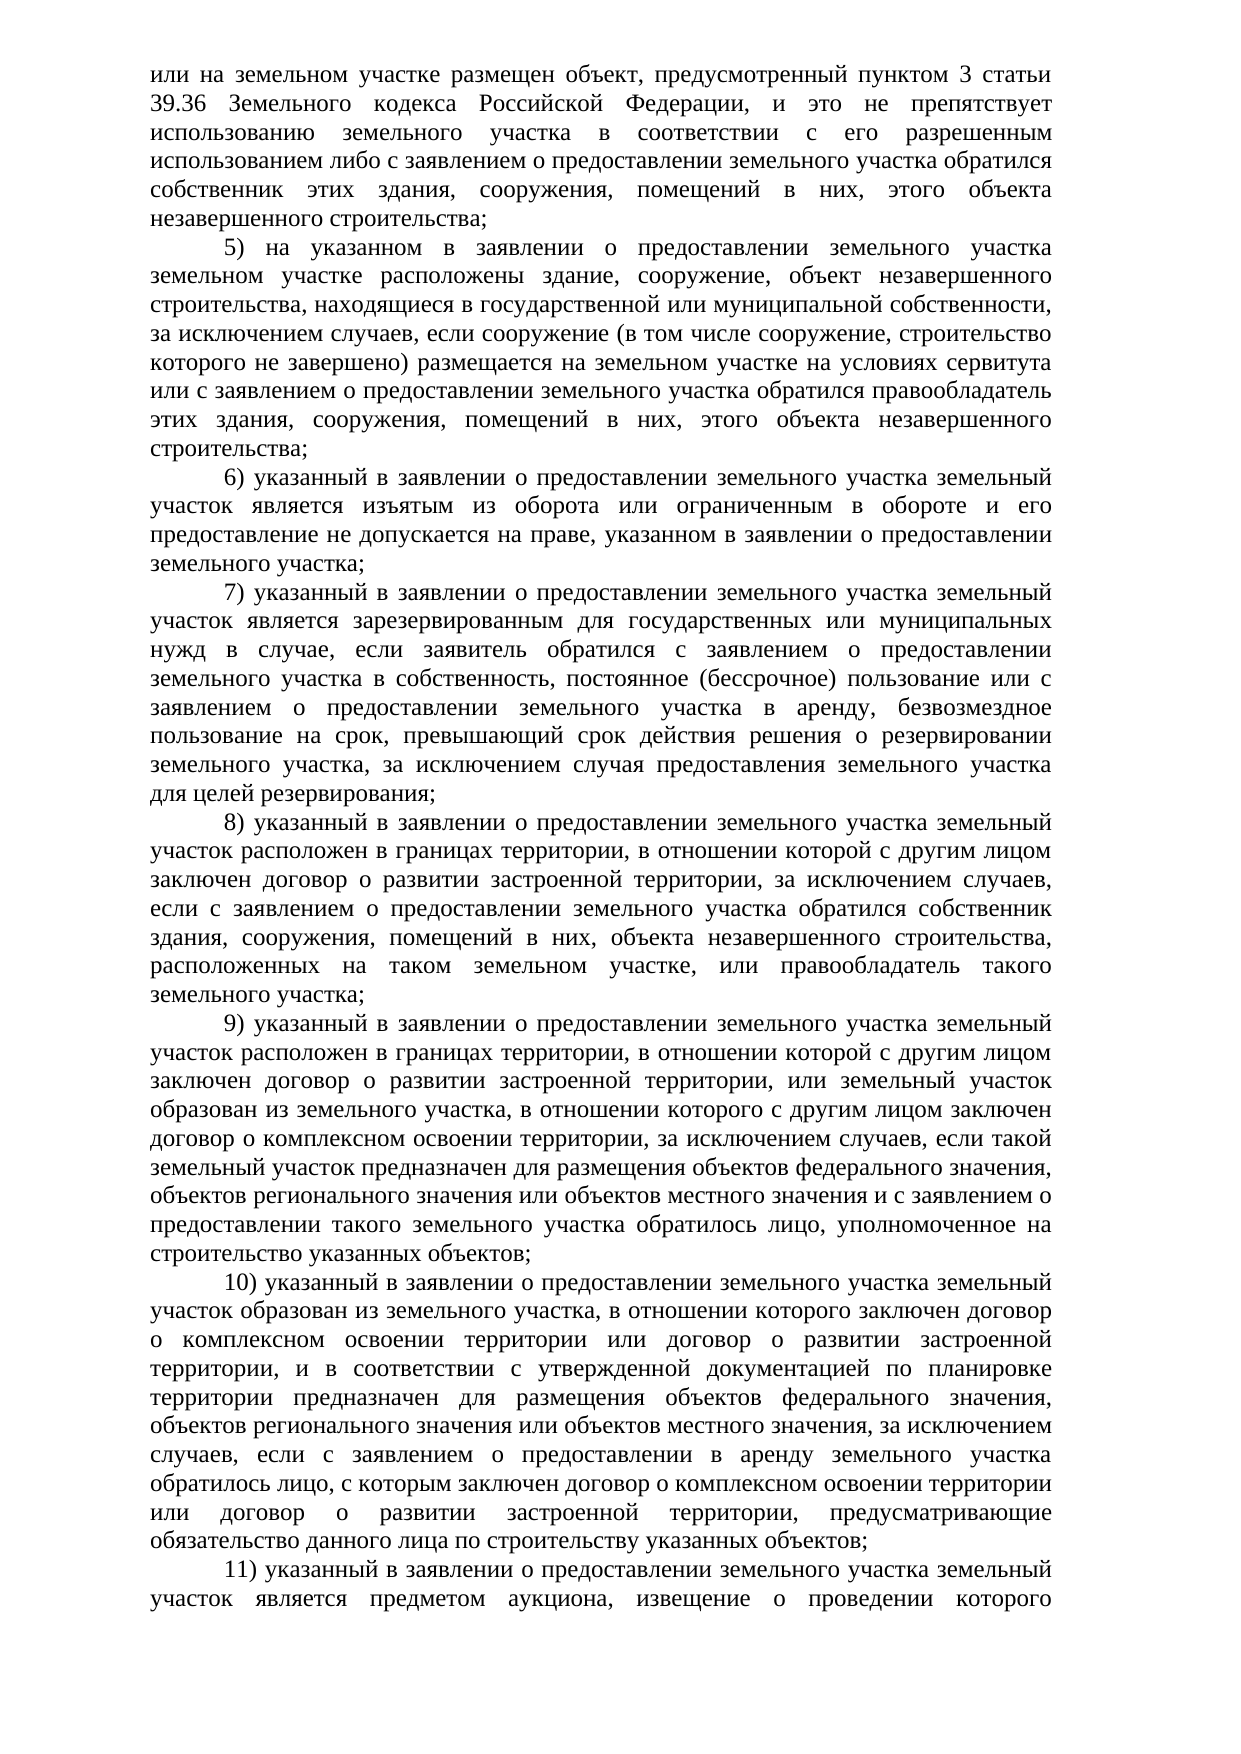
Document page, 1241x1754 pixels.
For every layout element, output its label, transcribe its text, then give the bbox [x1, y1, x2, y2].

text 7) указанный в заявлении о предоставлении земельного участка земельный участок является зарезервированным для государственных или муниципальных нужд в случае, если заявитель обратился с заявлением о предоставлении земельного участка в собственность, постоянное (бессрочное) пользование или с заявлением о предоставлении земельного участка в аренду, безвозмездное пользование на срок, превышающий срок действия решения о резервировании земельного участка, за исключением случая предоставления земельного участка для целей резервирования; [150, 577, 1053, 807]
text 8) указанный в заявлении о предоставлении земельного участка земельный участок расположен в границах территории, в отношении которой с другим лицом заключен договор о развитии застроенной территории, за исключением случаев, если с заявлением о предоставлении земельного участка обратился собственник здания, сооружения, помещений в них, объекта незавершенного строительства, расположенных на таком земельном участке, или правообладатель такого земельного участка; [150, 807, 1053, 1008]
text 6) указанный в заявлении о предоставлении земельного участка земельный участок является изъятым из оборота или ограниченным в обороте и его предоставление не допускается на праве, указанном в заявлении о предоставлении земельного участка; [150, 462, 1053, 577]
text 9) указанный в заявлении о предоставлении земельного участка земельный участок расположен в границах территории, в отношении которой с другим лицом заключен договор о развитии застроенной территории, или земельный участок образован из земельного участка, в отношении которого с другим лицом заключен договор о комплексном освоении территории, за исключением случаев, если такой земельный участок предназначен для размещения объектов федерального значения, объектов регионального значения или объектов местного значения и с заявлением о предоставлении такого земельного участка обратилось лицо, уполномоченное на строительство указанных объектов; [150, 1008, 1053, 1267]
text 10) указанный в заявлении о предоставлении земельного участка земельный участок образован из земельного участка, в отношении которого заключен договор о комплексном освоении территории или договор о развитии застроенной территории, и в соответствии с утвержденной документацией по планировке территории предназначен для размещения объектов федерального значения, объектов регионального значения или объектов местного значения, за исключением случаев, если с заявлением о предоставлении в аренду земельного участка обратилось лицо, с которым заключен договор о комплексном освоении территории или договор о развитии застроенной территории, предусматривающие обязательство данного лица по строительству указанных объектов; [150, 1267, 1053, 1554]
text 5) на указанном в заявлении о предоставлении земельного участка земельном участке расположены здание, сооружение, объект незавершенного строительства, находящиеся в государственной или муниципальной собственности, за исключением случаев, если сооружение (в том числе сооружение, строительство которого не завершено) размещается на земельном участке на условиях сервитута или с заявлением о предоставлении земельного участка обратился правообладатель этих здания, сооружения, помещений в них, этого объекта незавершенного строительства; [150, 232, 1053, 462]
